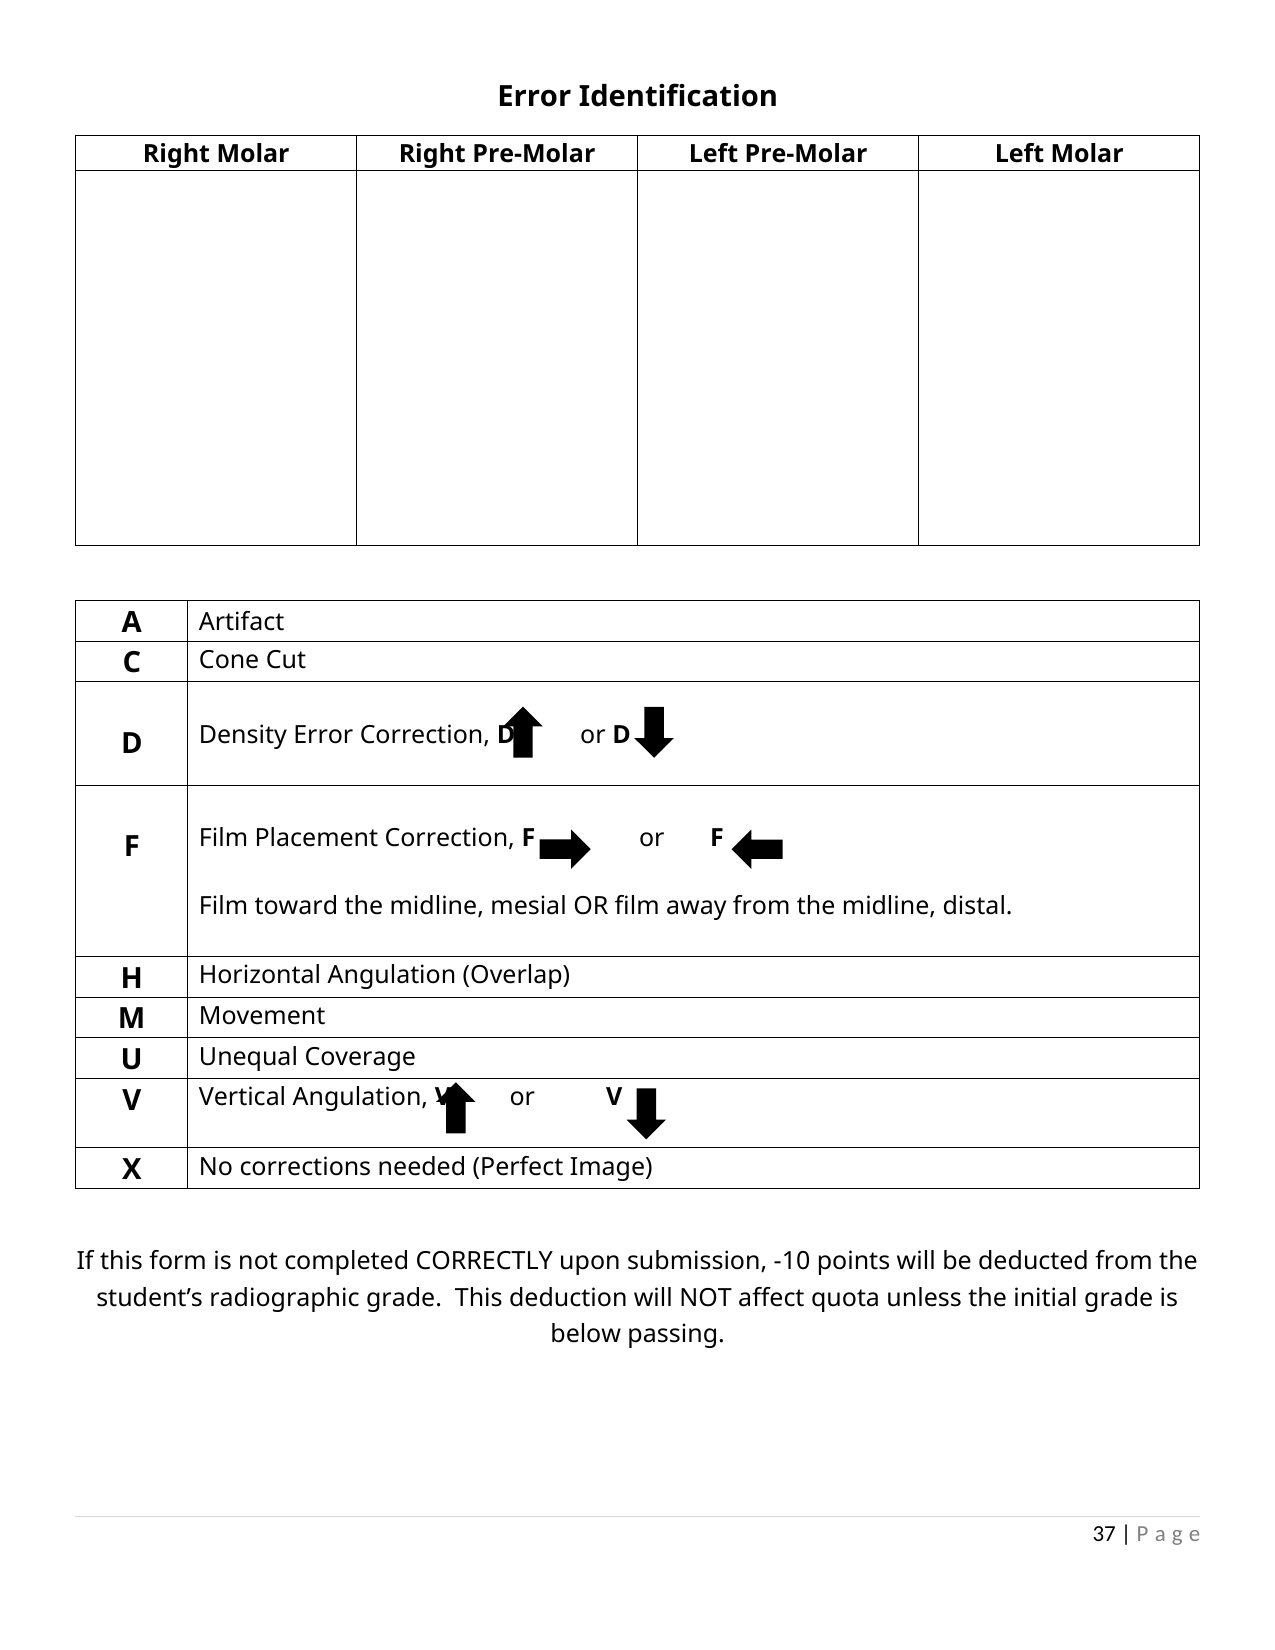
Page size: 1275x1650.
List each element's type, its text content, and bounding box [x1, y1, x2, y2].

table_cell C [76, 642, 187, 681]
table_cell U [76, 1038, 187, 1078]
table_header A [76, 601, 187, 641]
table_cell [919, 171, 1199, 545]
table_cell Horizontal Angulation (Overlap) [188, 957, 1199, 997]
table_cell [76, 171, 356, 545]
table_header Left Molar [919, 136, 1199, 169]
table_header Right Pre-Molar [357, 136, 637, 169]
table_cell [638, 171, 918, 545]
table_cell V [76, 1079, 187, 1147]
table_cell [357, 171, 637, 545]
table_cell X [76, 1148, 187, 1188]
table_header Artifact [188, 601, 1199, 641]
text If this form is not completed CORRECTLY upon submission, -10 points will be deducted from the student’s radiographic grade. This deduction will NOT affect quota unless the initial grade is below passing. [75, 1242, 1200, 1350]
table_cell F [76, 786, 187, 956]
table_cell Density Error Correction, D or D [188, 682, 1199, 784]
table_cell Unequal Coverage [188, 1038, 1199, 1078]
table_cell No corrections needed (Perfect Image) [188, 1148, 1199, 1188]
table_header Left Pre-Molar [638, 136, 918, 169]
table_header Right Molar [76, 136, 356, 169]
table_cell D [76, 682, 187, 784]
table_cell Vertical Angulation, V or V [188, 1079, 1199, 1147]
table_cell Film Placement Correction, F or F Film toward the midline, mesial OR film away from the midline, distal. [188, 786, 1199, 956]
table_cell H [76, 957, 187, 997]
text Error Identification [75, 75, 1200, 115]
table_cell M [76, 998, 187, 1037]
table_cell Movement [188, 998, 1199, 1037]
table_cell Cone Cut [188, 642, 1199, 681]
